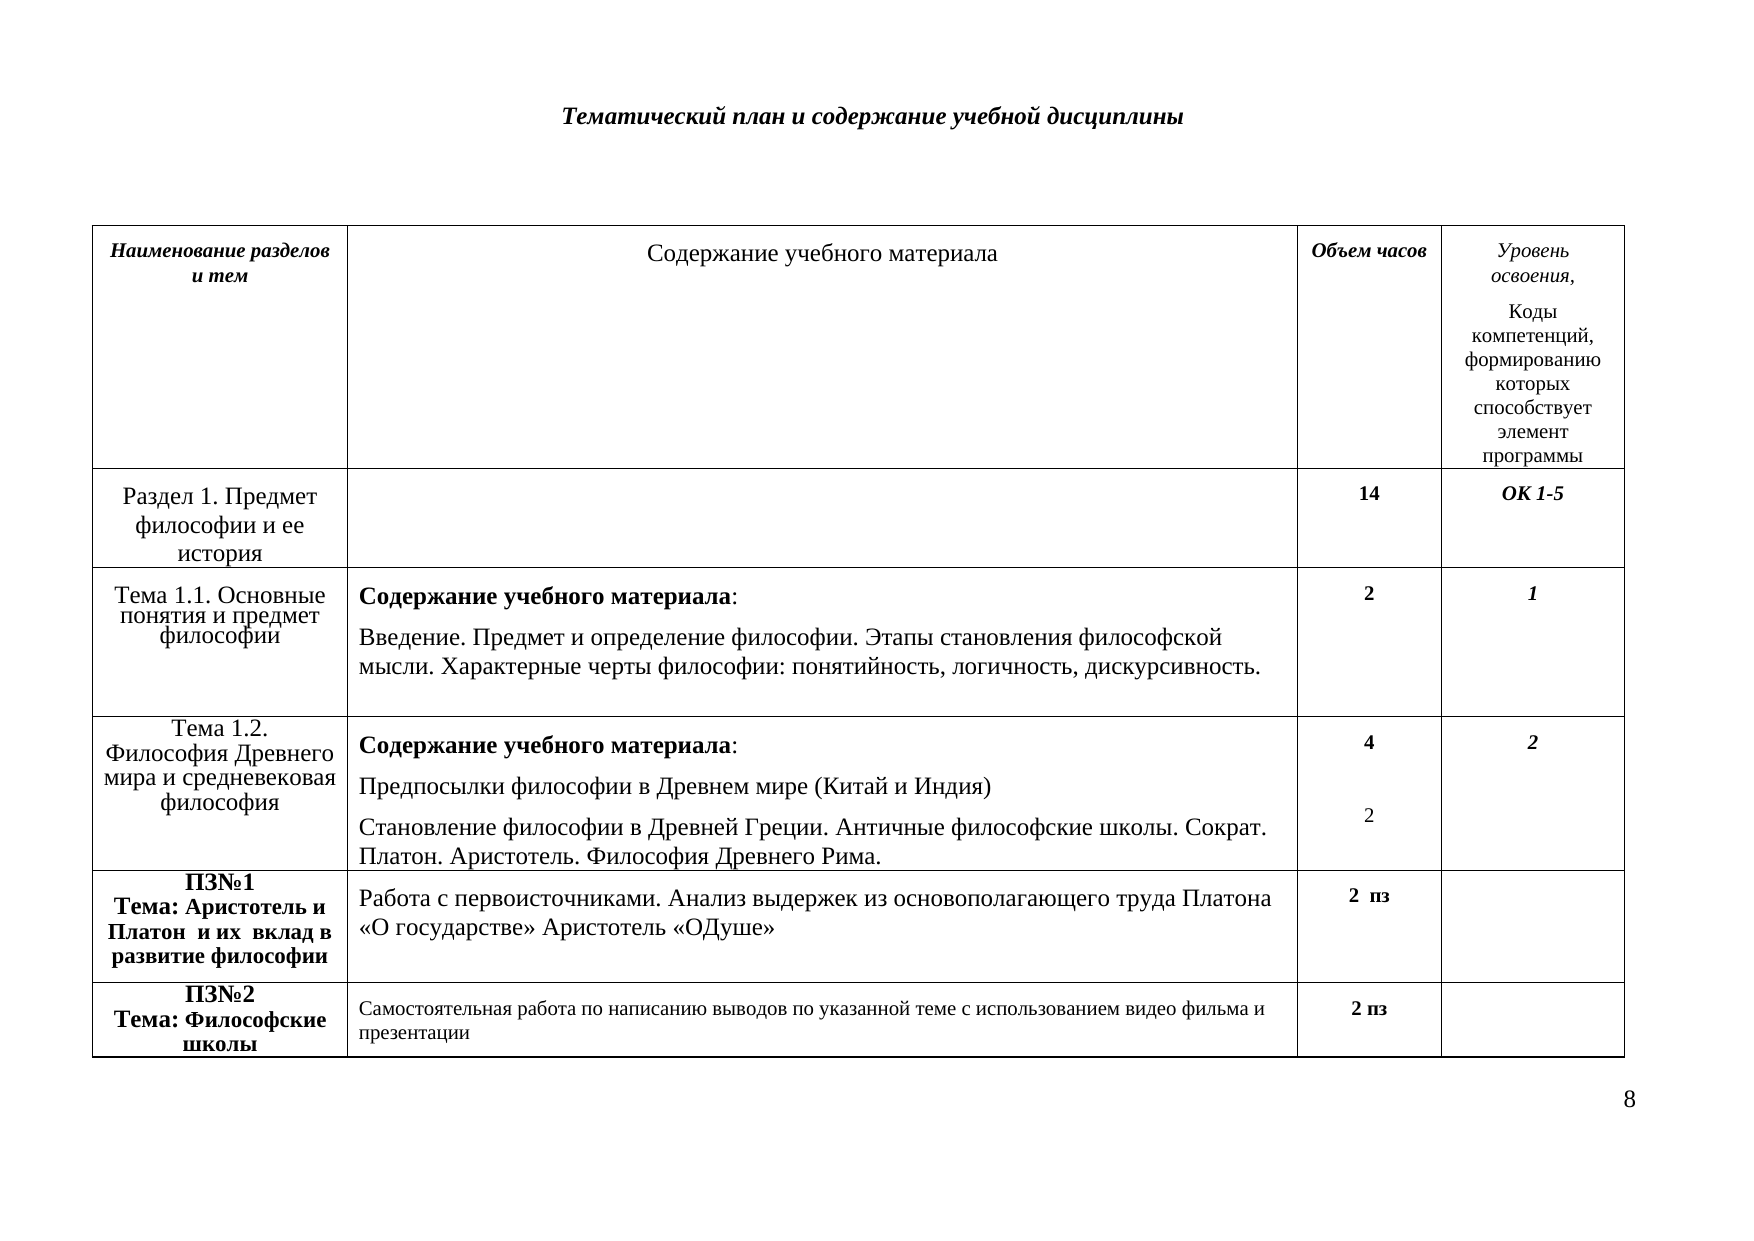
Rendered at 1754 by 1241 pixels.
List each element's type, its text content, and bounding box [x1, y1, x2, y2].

table_cell 1 [1442, 568, 1624, 716]
table_cell Тема 1.1. Основные понятия и предмет философии [93, 568, 347, 716]
table_cell 2 [1298, 568, 1441, 716]
table_header Уровень освоения, Коды компетенций, формированию которых способствует элемент программы [1442, 226, 1624, 467]
table_cell [348, 469, 1297, 567]
table_header Объем часов [1298, 226, 1441, 467]
table_cell [1442, 983, 1624, 1056]
table_cell 14 [1298, 469, 1441, 567]
table_cell 2 пз [1298, 871, 1441, 982]
table_cell 2 пз [1298, 983, 1441, 1056]
text Тематический план и содержание учебной дисциплины [103, 101, 1636, 130]
table_cell ПЗ№1 Тема: Аристотель и Платон и их вклад в развитие философии [93, 871, 347, 982]
table_cell [1442, 871, 1624, 982]
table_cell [348, 983, 1297, 1056]
table_cell 4 2 [1298, 717, 1441, 870]
table_cell Работа с первоисточниками. Анализ выдержек из основополагающего труда Платона «О государстве» Аристотель «ОДуше» [348, 871, 1297, 982]
table_cell Содержание учебного материала: Предпосылки философии в Древнем мире (Китай и Индия) Становление философии в Древней Греции. Античные философские школы. Сократ. Платон. Аристотель. Философия Древнего Рима. [348, 717, 1297, 870]
table_cell 2 [1442, 717, 1624, 870]
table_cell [93, 983, 347, 1056]
table_header Наименование разделов и тем [93, 226, 347, 467]
table_cell Содержание учебного материала: Введение. Предмет и определение философии. Этапы становления философской мысли. Характерные черты философии: понятийность, логичность, дискурсивность. [348, 568, 1297, 716]
table_header Содержание учебного материала [348, 226, 1297, 467]
table_cell Тема 1.2. Философия Древнего мира и средневековая философия [93, 717, 347, 870]
table_cell Раздел 1. Предмет философии и ее история [93, 469, 347, 567]
table_cell ОК 1-5 [1442, 469, 1624, 567]
